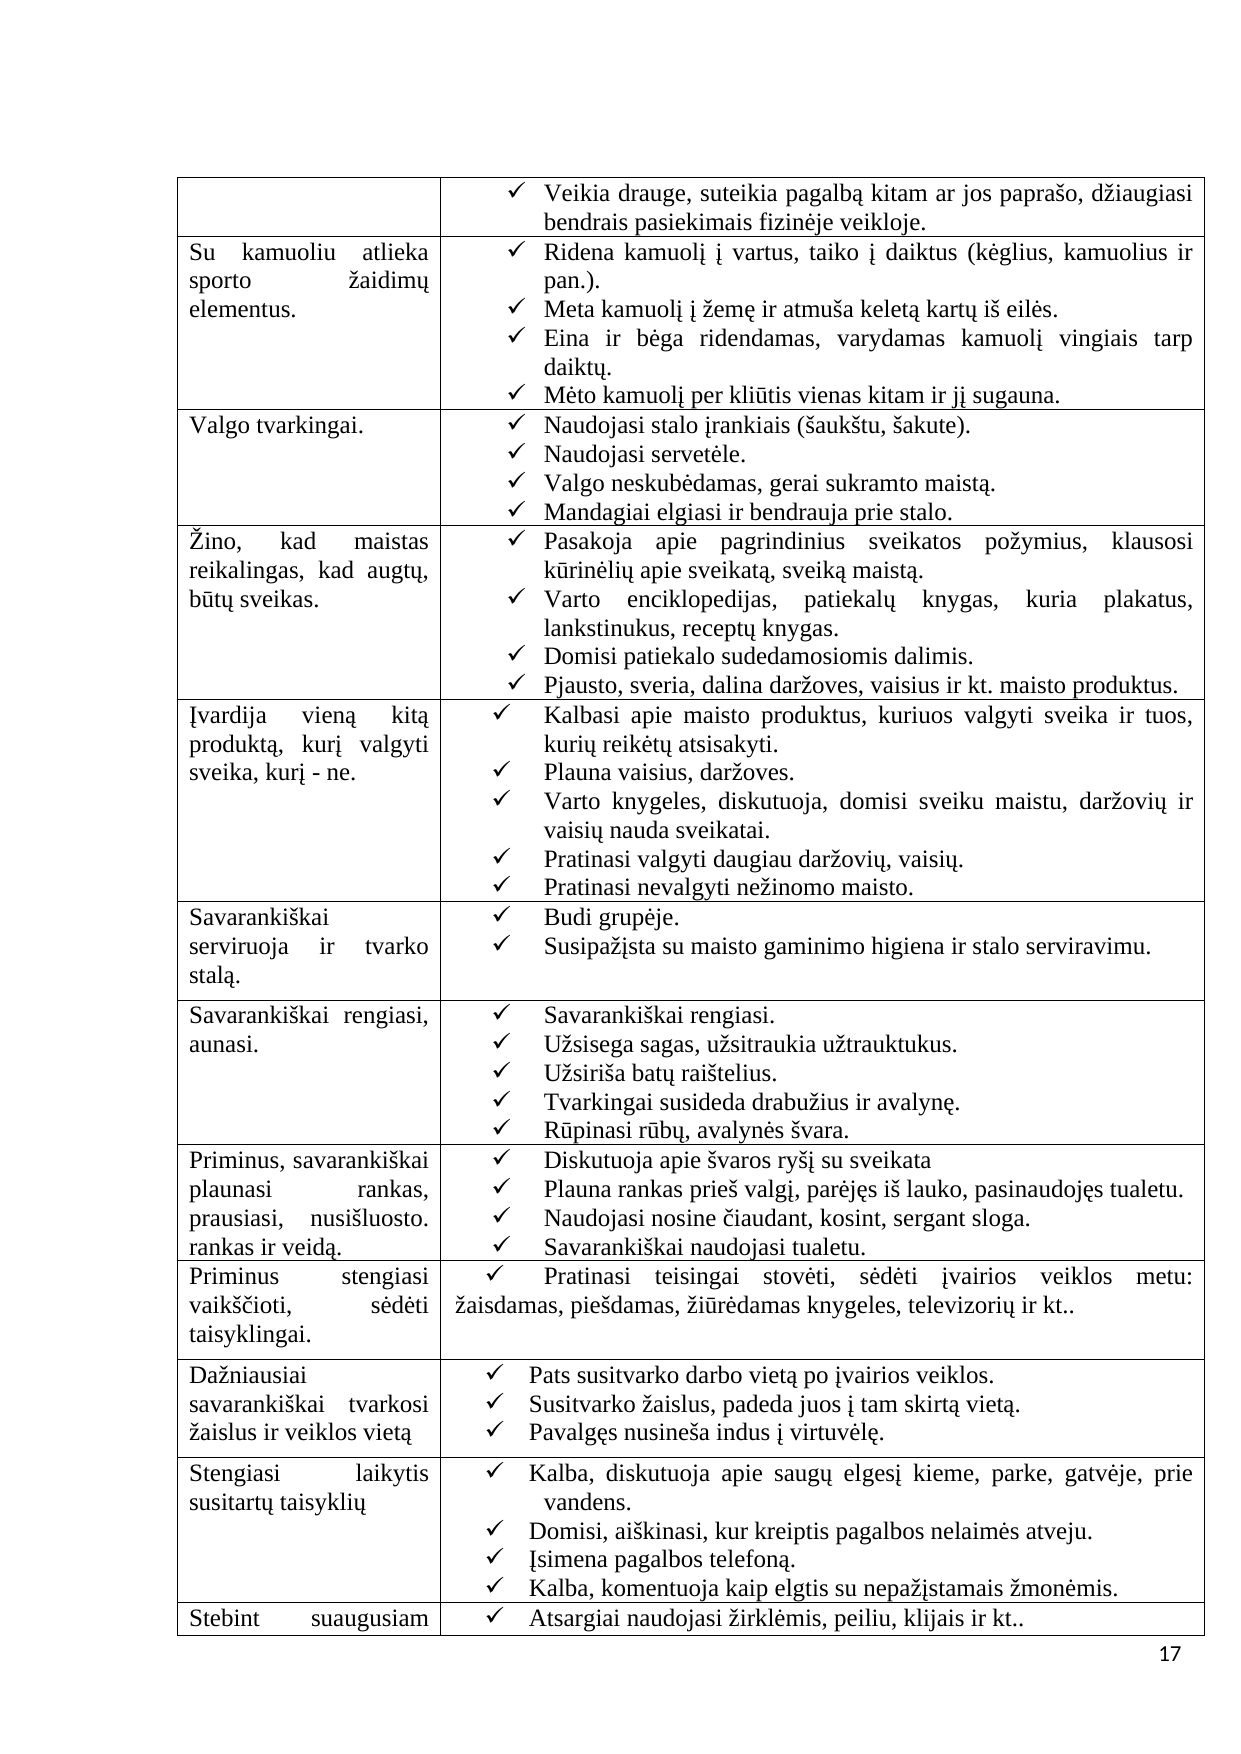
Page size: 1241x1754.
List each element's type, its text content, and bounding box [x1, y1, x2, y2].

table_cell Valgo tvarkingai. [178, 410, 440, 525]
table_cell Budi grupėje. Susipažįsta su maisto gaminimo higiena ir stalo serviravimu. [441, 902, 1204, 999]
table_cell Dažniausiai savarankiškai tvarkosi žaislus ir veiklos vietą [178, 1360, 440, 1457]
table_cell Savarankiškai serviruoja ir tvarko stalą. [178, 902, 440, 999]
table_cell Kalba, diskutuoja apie saugų elgesį kieme, parke, gatvėje, prie vandens. Domisi, aiškinasi, kur kreiptis pagalbos nelaimės atveju. Įsimena pagalbos telefoną. Kalba, komentuoja kaip elgtis su nepažįstamais žmonėmis. [441, 1458, 1204, 1602]
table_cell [441, 1603, 1204, 1635]
table_cell Priminus stengiasi vaikščioti, sėdėti taisyklingai. [178, 1261, 440, 1359]
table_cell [178, 1603, 440, 1635]
table_cell Savarankiškai rengiasi, aunasi. [178, 1001, 440, 1144]
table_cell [441, 178, 1204, 236]
table_cell Su kamuoliu atlieka sporto žaidimų elementus. [178, 237, 440, 409]
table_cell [178, 178, 440, 236]
table_cell Diskutuoja apie švaros ryšį su sveikata Plauna rankas prieš valgį, parėjęs iš lauko, pasinaudojęs tualetu. Naudojasi nosine čiaudant, kosint, sergant sloga. Savarankiškai naudojasi tualetu. [441, 1145, 1204, 1260]
table_cell Stengiasi laikytis susitartų taisyklių [178, 1458, 440, 1602]
table_cell Pratinasi teisingai stovėti, sėdėti įvairios veiklos metu: žaisdamas, piešdamas, žiūrėdamas knygeles, televizorių ir kt.. [441, 1261, 1204, 1359]
table_cell Ridena kamuolį į vartus, taiko į daiktus (kėglius, kamuolius ir pan.). Meta kamuolį į žemę ir atmuša keletą kartų iš eilės. Eina ir bėga ridendamas, varydamas kamuolį vingiais tarp daiktų. Mėto kamuolį per kliūtis vienas kitam ir jį sugauna. [441, 237, 1204, 409]
table_cell Kalbasi apie maisto produktus, kuriuos valgyti sveika ir tuos, kurių reikėtų atsisakyti. Plauna vaisius, daržoves. Varto knygeles, diskutuoja, domisi sveiku maistu, daržovių ir vaisių nauda sveikatai. Pratinasi valgyti daugiau daržovių, vaisių. Pratinasi nevalgyti nežinomo maisto. [441, 700, 1204, 901]
table_cell Įvardija vieną kitą produktą, kurį valgyti sveika, kurį - ne. [178, 700, 440, 901]
table_cell Pasakoja apie pagrindinius sveikatos požymius, klausosi kūrinėlių apie sveikatą, sveiką maistą. Varto enciklopedijas, patiekalų knygas, kuria plakatus, lankstinukus, receptų knygas. Domisi patiekalo sudedamosiomis dalimis. Pjausto, sveria, dalina daržoves, vaisius ir kt. maisto produktus. [441, 526, 1204, 699]
table_cell Naudojasi stalo įrankiais (šaukštu, šakute). Naudojasi servetėle. Valgo neskubėdamas, gerai sukramto maistą. Mandagiai elgiasi ir bendrauja prie stalo. [441, 410, 1204, 525]
table_cell Priminus, savarankiškai plaunasi rankas, prausiasi, nusišluosto. rankas ir veidą. [178, 1145, 440, 1260]
table_cell Savarankiškai rengiasi. Užsisega sagas, užsitraukia užtrauktukus. Užsiriša batų raištelius. Tvarkingai susideda drabužius ir avalynę. Rūpinasi rūbų, avalynės švara. [441, 1001, 1204, 1144]
table_cell Žino, kad maistas reikalingas, kad augtų, būtų sveikas. [178, 526, 440, 699]
table_cell Pats susitvarko darbo vietą po įvairios veiklos. Susitvarko žaislus, padeda juos į tam skirtą vietą. Pavalgęs nusineša indus į virtuvėlę. [441, 1360, 1204, 1457]
